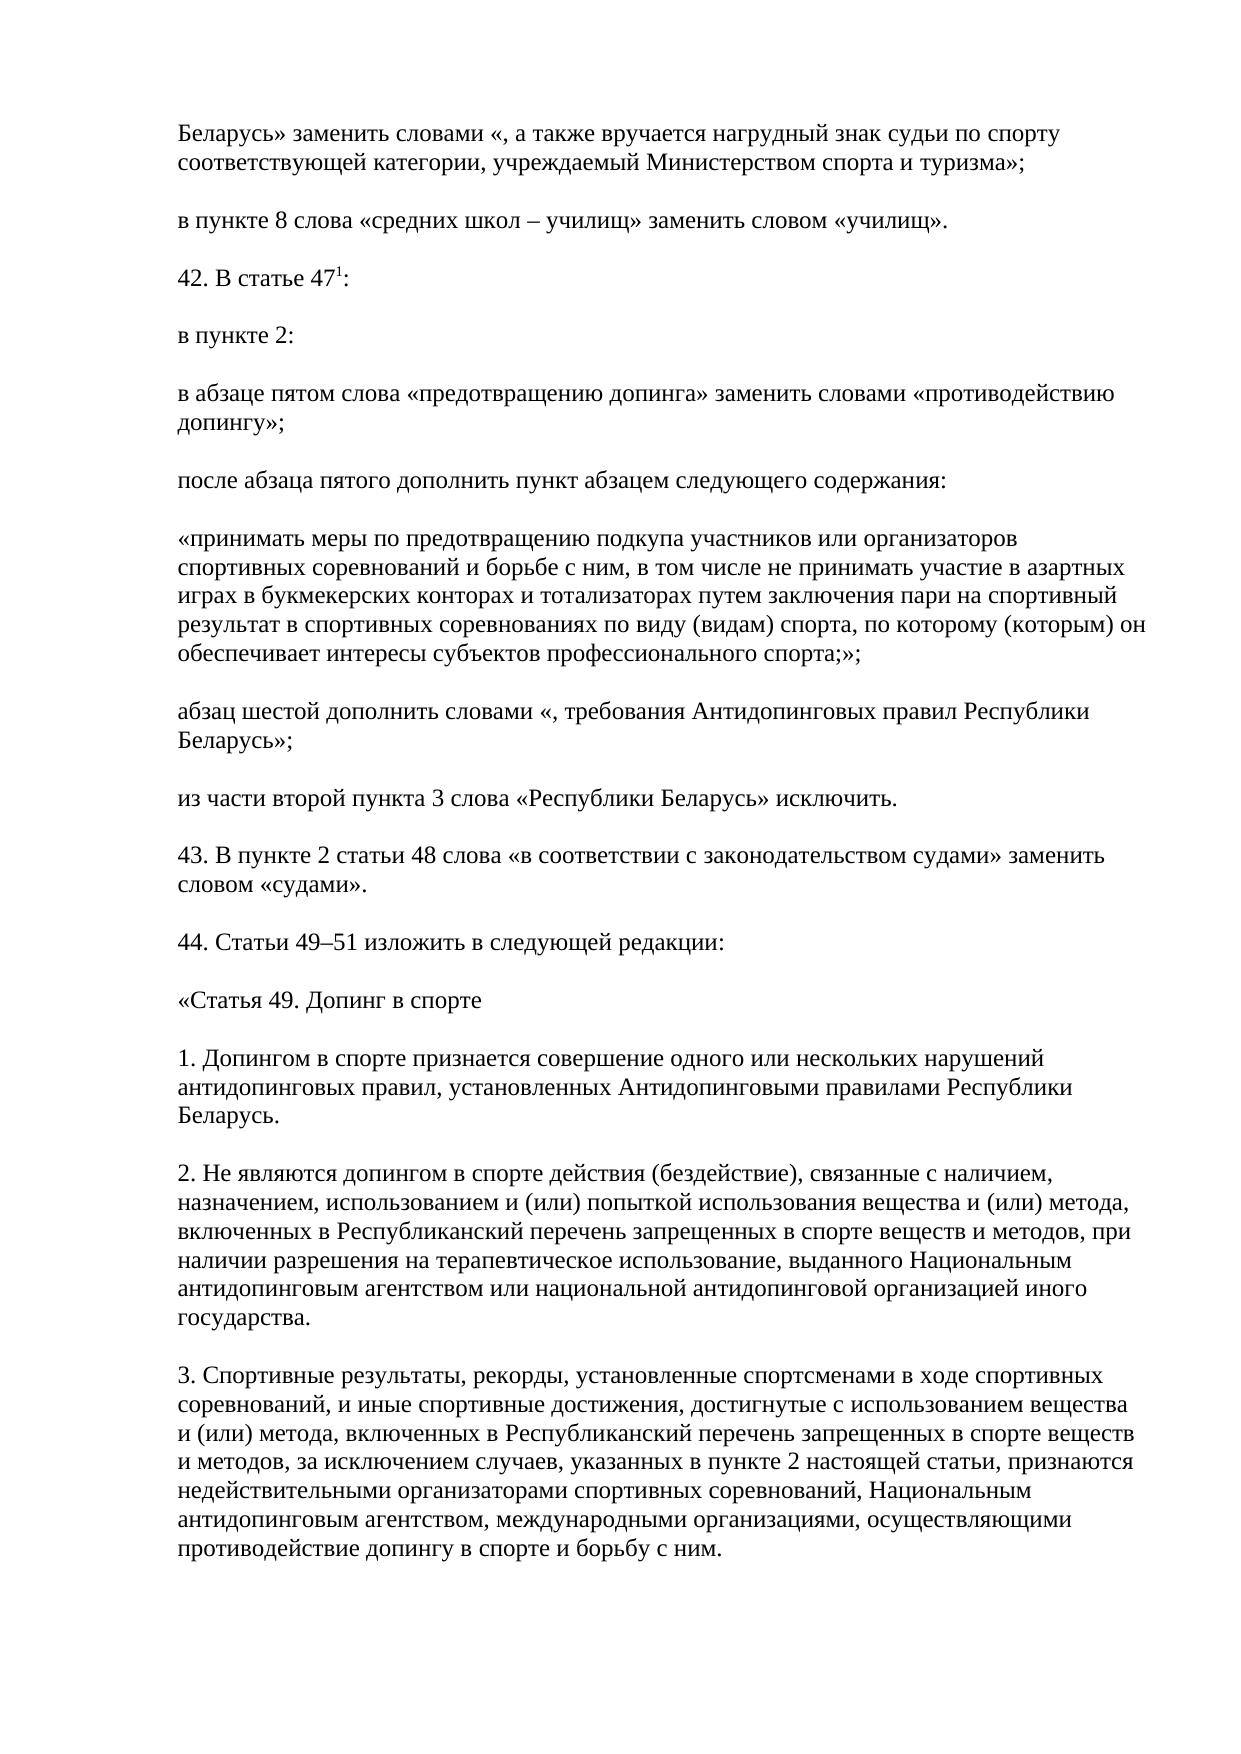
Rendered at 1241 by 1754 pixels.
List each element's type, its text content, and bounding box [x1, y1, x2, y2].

text абзац шестой дополнить словами «, требования Антидопинговых правил Республики Беларусь»; [177, 696, 1152, 753]
text 44. Статьи 49–51 изложить в следующей редакции: [177, 927, 1152, 956]
text в абзаце пятом слова «предотвращению допинга» заменить словами «противодействию допингу»; [177, 378, 1152, 436]
text «Статья 49. Допинг в спорте [177, 985, 1152, 1014]
text 1. Допингом в спорте признается совершение одного или нескольких нарушений антидопинговых правил, установленных Антидопинговыми правилами Республики Беларусь. [177, 1043, 1152, 1129]
text в пункте 2: [177, 321, 1152, 349]
text 42. В статье 471: [177, 263, 1152, 291]
text из части второй пункта 3 слова «Республики Беларусь» исключить. [177, 783, 1152, 811]
text 43. В пункте 2 статьи 48 слова «в соответствии с законодательством судами» заменить словом «судами». [177, 841, 1152, 898]
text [177, 118, 1152, 176]
text в пункте 8 слова «средних школ – училищ» заменить словом «училищ». [177, 205, 1152, 233]
text «принимать меры по предотвращению подкупа участников или организаторов спортивных соревнований и борьбе с ним, в том числе не принимать участие в азартных играх в букмекерских конторах и тотализаторах путем заключения пари на спортивный результат в спортивных соревнованиях по виду (видам) спорта, по которому (которым) он обеспечивает интересы субъектов профессионального спорта;»; [177, 523, 1152, 667]
text после абзаца пятого дополнить пункт абзацем следующего содержания: [177, 465, 1152, 494]
text 3. Спортивные результаты, рекорды, установленные спортсменами в ходе спортивных соревнований, и иные спортивные достижения, достигнутые с использованием вещества и (или) метода, включенных в Республиканский перечень запрещенных в спорте веществ и методов, за исключением случаев, указанных в пункте 2 настоящей статьи, признаются недействительными организаторами спортивных соревнований, Национальным антидопинговым агентством, международными организациями, осуществляющими противодействие допингу в спорте и борьбу с ним. [177, 1360, 1152, 1561]
text 2. Не являются допингом в спорте действия (бездействие), связанные с наличием, назначением, использованием и (или) попыткой использования вещества и (или) метода, включенных в Республиканский перечень запрещенных в спорте веществ и методов, при наличии разрешения на терапевтическое использование, выданного Национальным антидопинговым агентством или национальной антидопинговой организацией иного государства. [177, 1158, 1152, 1331]
